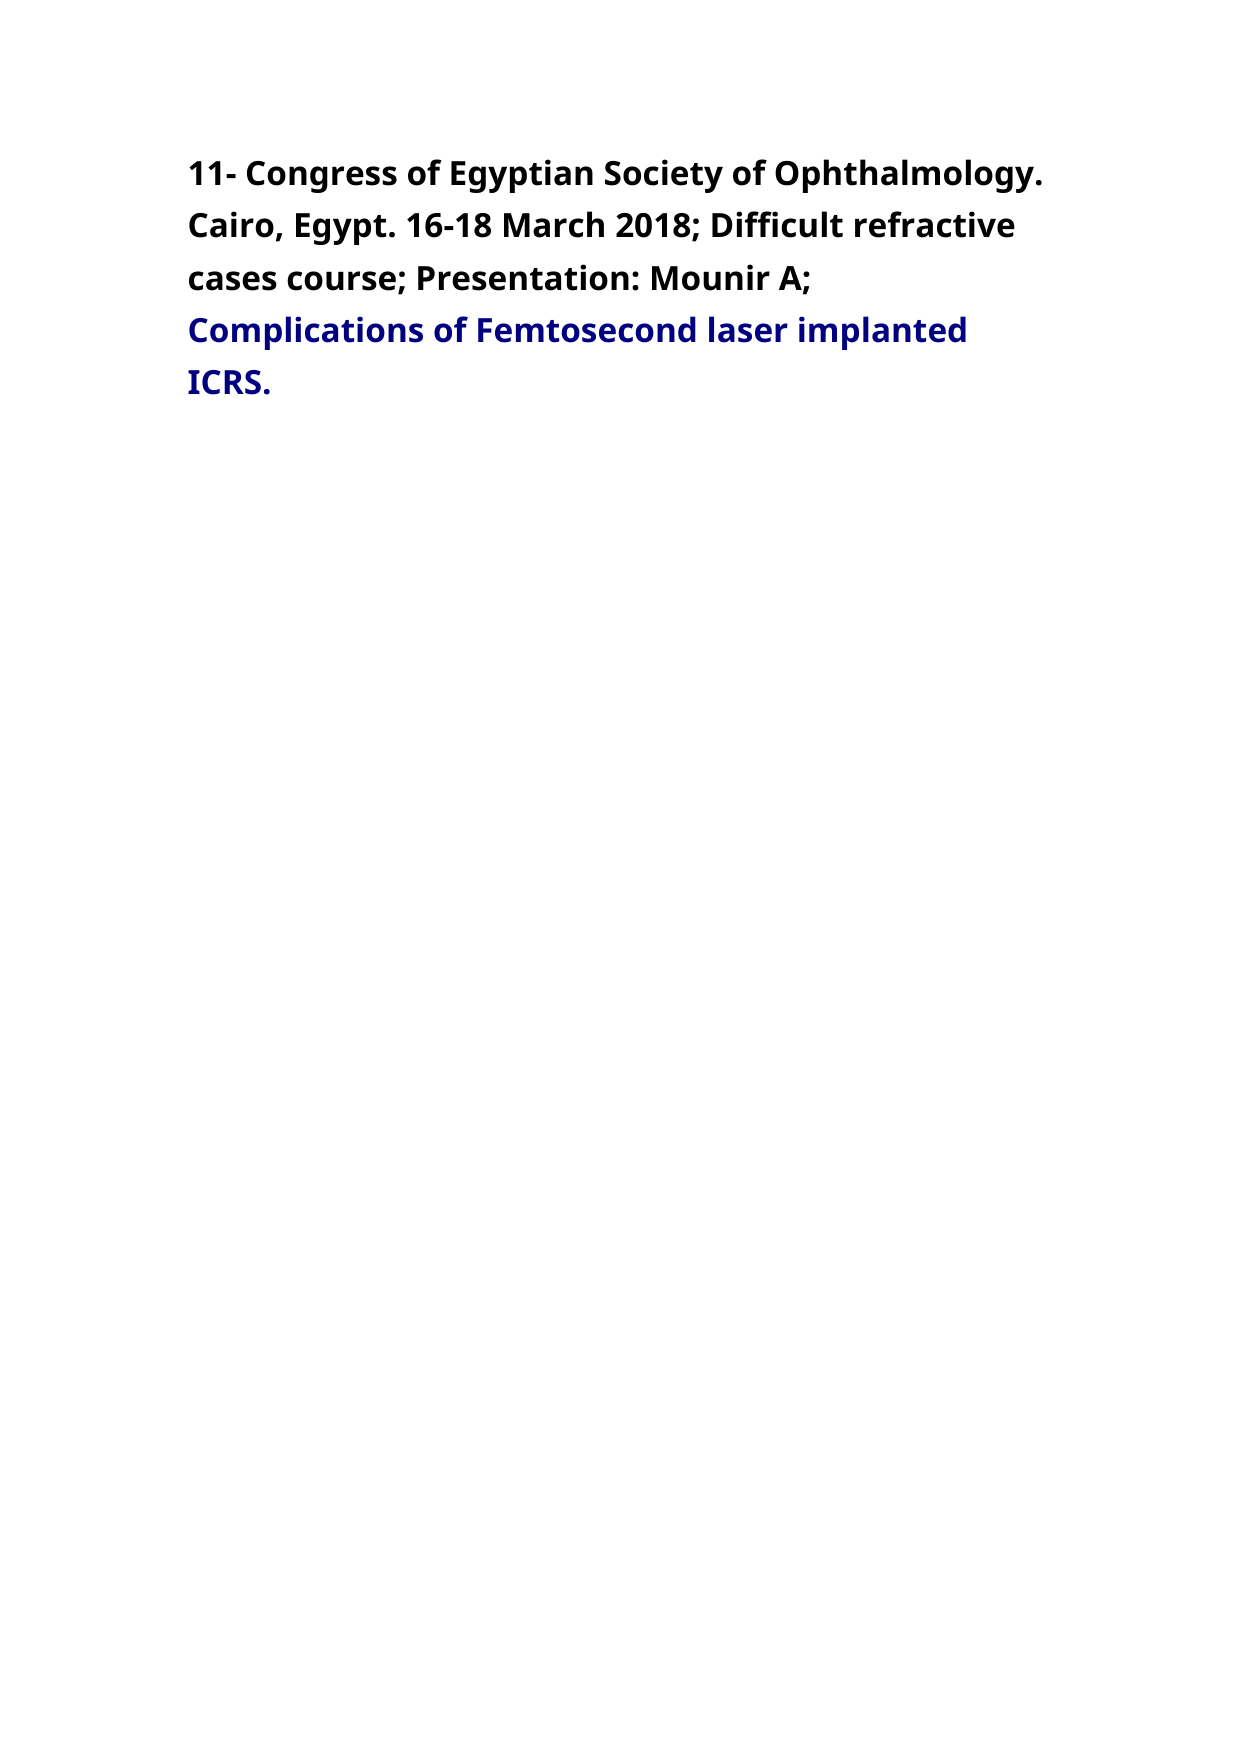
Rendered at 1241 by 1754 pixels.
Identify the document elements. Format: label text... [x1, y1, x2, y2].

text 11- Congress of Egyptian Society of Ophthalmology. Cairo, Egypt. 16-18 March 2018; Difficult refractive cases course; Presentation: Mounir A; Complications of Femtosecond laser implanted ICRS. [187, 150, 1053, 404]
